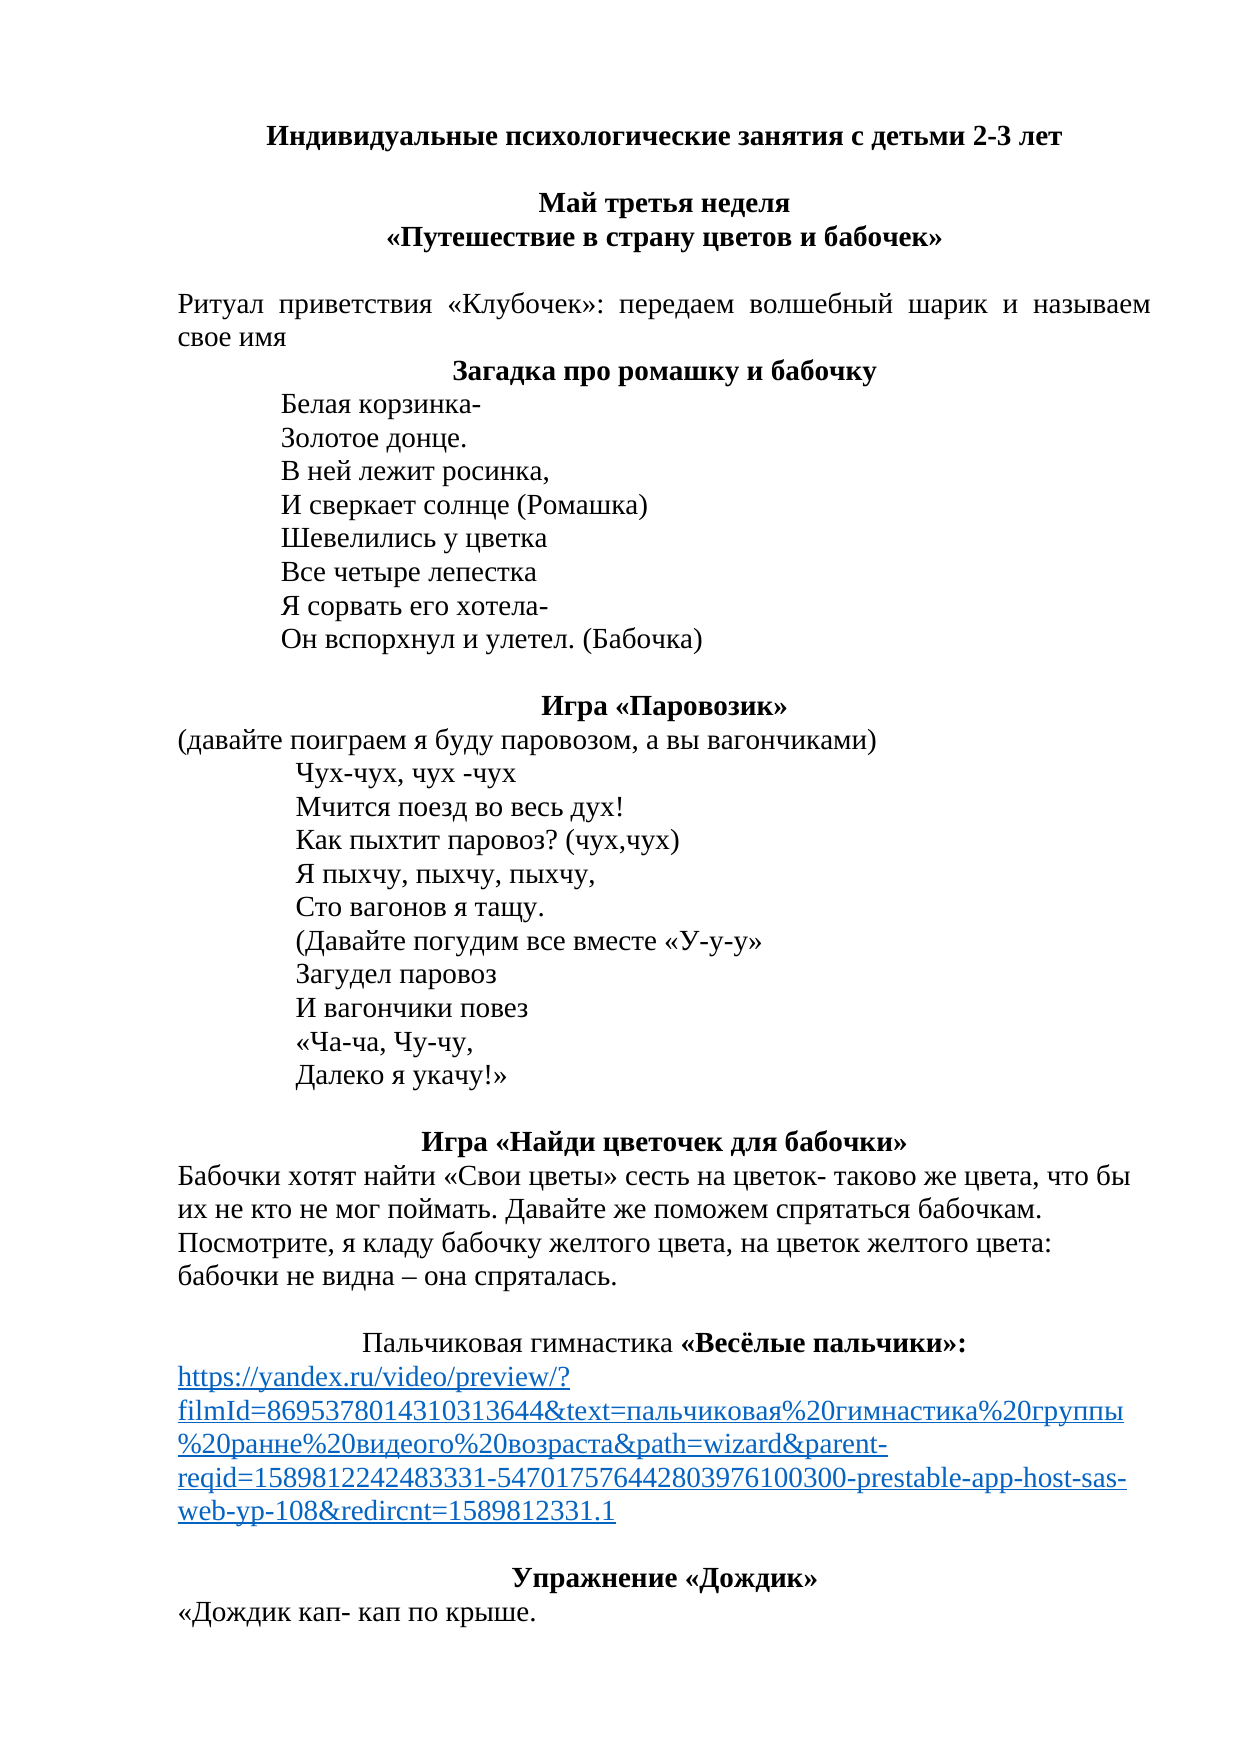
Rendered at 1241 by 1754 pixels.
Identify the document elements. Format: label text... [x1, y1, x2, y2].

text (давайте поиграем я буду паровозом, а вы вагончиками) [177, 722, 1152, 755]
text Упражнение «Дождик» [177, 1560, 1152, 1594]
text Мчится поезд во весь дух! [295, 789, 1152, 822]
text Чух-чух, чух -чух [295, 755, 1152, 789]
text И вагончики повез [295, 990, 1152, 1024]
text «Ча-ча, Чу-чу, [295, 1024, 1152, 1057]
text https://yandex.ru/video/preview/?filmId=8695378014310313644&text=пальчиковая%20гимнастика%20группы%20ранне%20видеого%20возраста&path=wizard&parent-reqid=1589812242483331-547017576442803976100300-prestable-app-host-sas-web-yp-108&redircnt=1589812331.1 [177, 1359, 1152, 1527]
text (Давайте погудим все вместе «У-у-у» [295, 923, 1152, 957]
text Ритуал приветствия «Клубочек»: передаем волшебный шарик и называем свое имя [177, 286, 1152, 353]
text Он вспорхнул и улетел. (Бабочка) [281, 621, 1152, 655]
text Игра «Паровозик» [177, 688, 1152, 722]
text Как пыхтит паровоз? (чух,чух) [295, 822, 1152, 856]
text В ней лежит росинка, [281, 453, 1152, 487]
text Загудел паровоз [295, 957, 1152, 990]
text Индивидуальные психологические занятия с детьми 2-3 лет [177, 118, 1152, 152]
text Пальчиковая гимнастика «Весёлые пальчики»: [177, 1326, 1152, 1359]
text «Путешествие в страну цветов и бабочек» [177, 219, 1152, 252]
text Далеко я укачу!» [295, 1057, 1152, 1091]
text Загадка про ромашку и бабочку [177, 353, 1152, 386]
text бабочки не видна – она спряталась. [177, 1258, 1152, 1292]
text Бабочки хотят найти «Свои цветы» сесть на цветок- таково же цвета, что бы их не кто не мог поймать. Давайте же поможем спрятаться бабочкам. Посмотрите, я кладу бабочку желтого цвета, на цветок желтого цвета: [177, 1158, 1152, 1258]
text Белая корзинка- [281, 386, 1152, 420]
text Шевелились у цветка [281, 521, 1152, 554]
text Май третья неделя [177, 185, 1152, 219]
text И сверкает солнце (Ромашка) [281, 487, 1152, 521]
text Все четыре лепестка [281, 554, 1152, 588]
text Игра «Найди цветочек для бабочки» [177, 1124, 1152, 1158]
text Сто вагонов я тащу. [295, 889, 1152, 923]
text Я сорвать его хотела- [281, 588, 1152, 621]
text Я пыхчу, пыхчу, пыхчу, [295, 856, 1152, 889]
text «Дождик кап- кап по крыше. [177, 1594, 1152, 1627]
text Золотое донце. [281, 420, 1152, 453]
